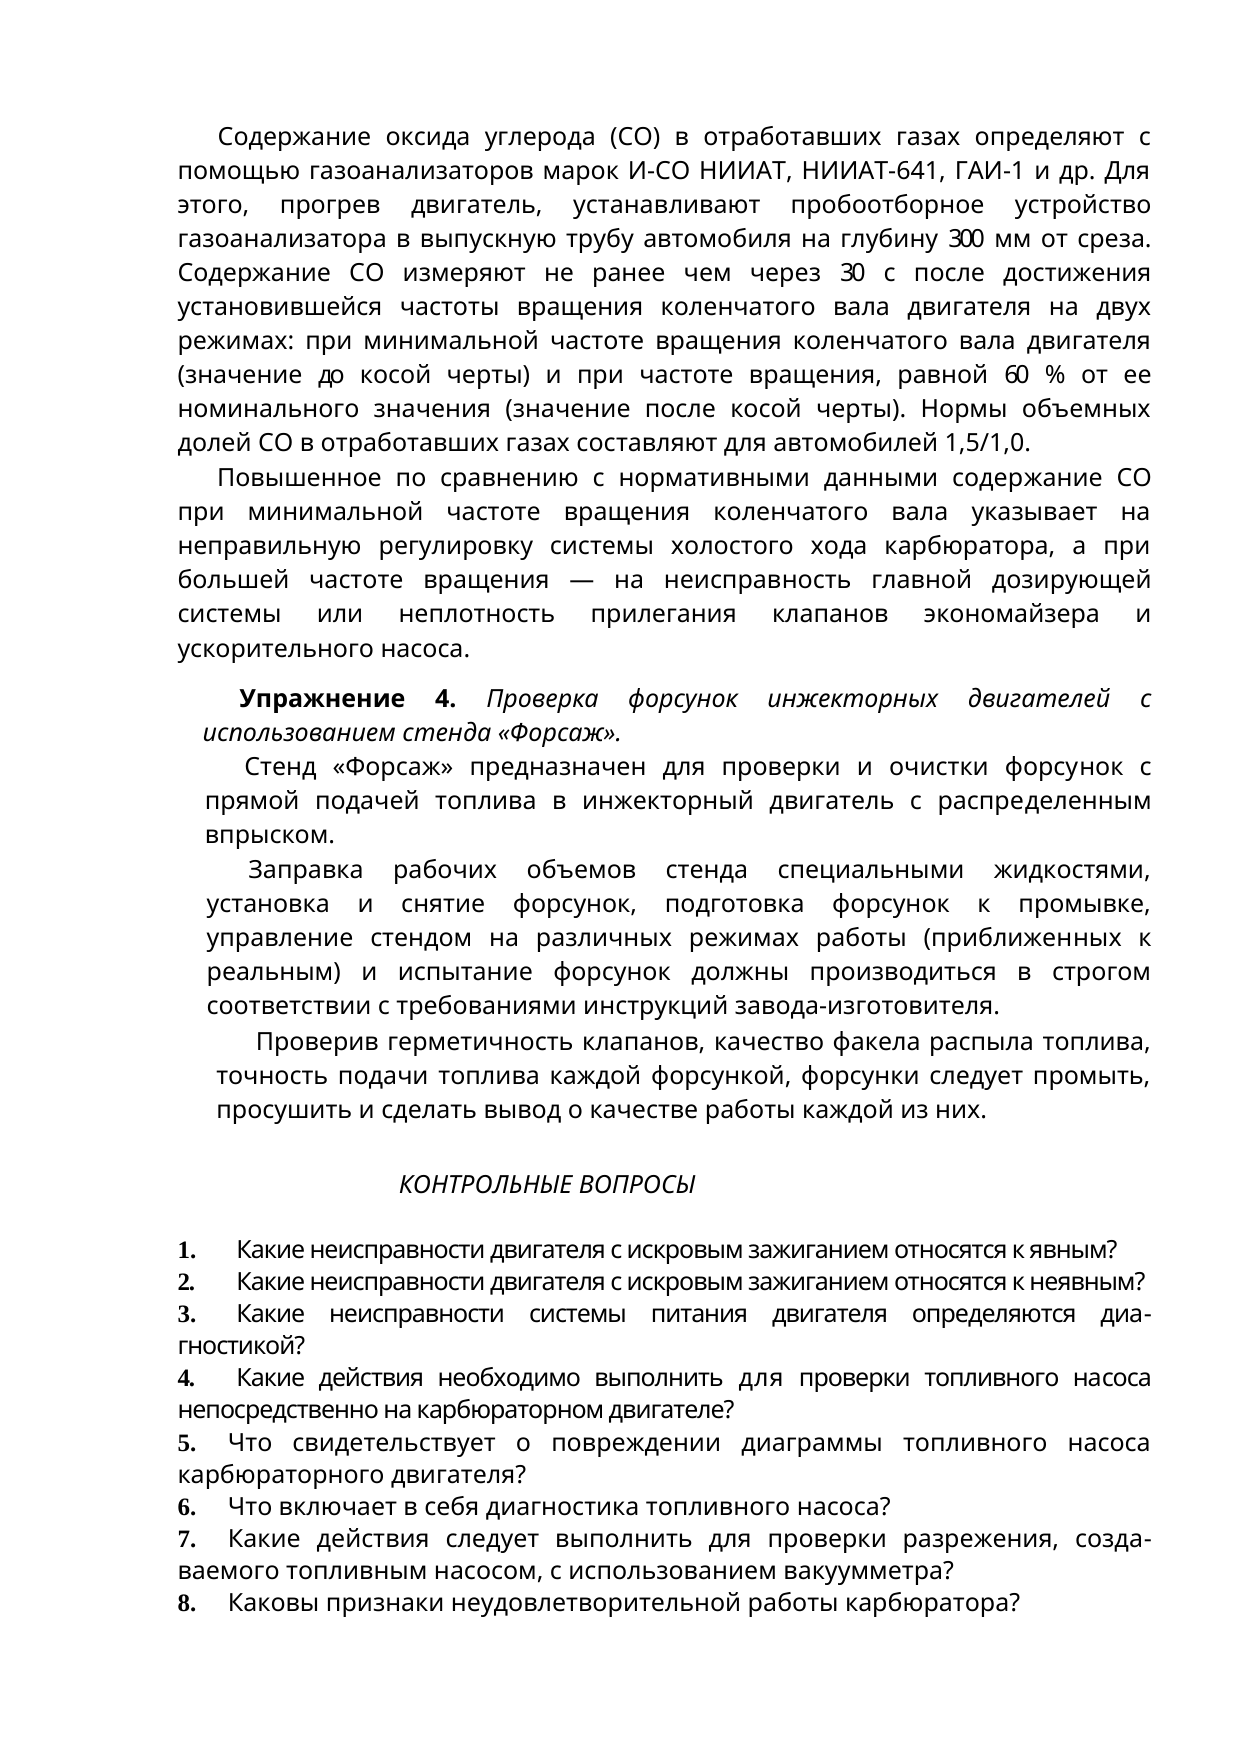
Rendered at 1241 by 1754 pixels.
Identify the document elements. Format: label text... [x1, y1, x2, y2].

list Какие неисправности двигателя с искровым зажиганием относятся к явным? [177, 1233, 1152, 1265]
list Что включает в себя диагностика топливного насоса? [177, 1489, 1152, 1522]
text Повышенное по сравнению с нормативными данными содержание СО при минимальной частоте вращения коленчатого вала указывает на неправильную регулировку системы холостого хода карбюратора, а при большей частоте вращения — на неисправность главной дозирующей системы или неплотность прилегания клапанов экономайзера и ускорительного насоса. [177, 459, 1152, 664]
text Проверив герметичность клапанов, качество факела распыла топлива, точность подачи топлива каждой форсункой, форсунки следует промыть, просушить и сделать вывод о качестве работы каждой из них. [216, 1023, 1152, 1125]
text Упражнение 4. Проверка форсунок инжекторных двигателей с использованием стенда «Форсаж». [202, 680, 1152, 748]
list Какие действия необходимо выполнить для проверки топливного насоса непосредственно на карбюраторном двигателе? [177, 1361, 1152, 1425]
text КОНТРОЛЬНЫЕ ВОПРОСЫ [360, 1167, 1152, 1201]
text Стенд «Форсаж» предназначен для проверки и очистки форсунок с прямой подачей топлива в инжекторный двигатель с распределенным впрыском. [204, 748, 1152, 851]
list Какие неисправности двигателя с искровым зажиганием относятся к неявным? [177, 1265, 1152, 1297]
list Какие действия следует выполнить для проверки разрежения, создаваемого топливным насосом, с использованием вакуумметра? [177, 1522, 1152, 1586]
text Содержание оксида углерода (СО) в отработавших газах определяют с помощью газоанализаторов марок И-СО НИИАТ, НИИАТ-641, ГАИ-1 и др. Для этого, прогрев двигатель, устанавливают пробоотборное устройство газоанализатора в выпускную трубу автомобиля на глубину 300 мм от среза. Содержание СО измеряют не ранее чем через 30 с после достижения установившейся частоты вращения коленчатого вала двигателя на двух режимах: при минимальной частоте вращения коленчатого вала двигателя (значение до косой черты) и при частоте вращения, равной 60 % от ее номинального значения (значение после косой черты). Нормы объемных долей СО в отработавших газах составляют для автомобилей 1,5/1,0. [177, 118, 1152, 459]
list Каковы признаки неудовлетворительной работы карбюратора? [177, 1586, 1152, 1618]
list Какие неисправности системы питания двигателя определяются диагностикой? [177, 1297, 1152, 1361]
text Заправка рабочих объемов стенда специальными жидкостями, установка и снятие форсунок, подготовка форсунок к промывке, управление стендом на различных режимах работы (приближенных к реальным) и испытание форсунок должны производиться в строгом соответствии с требованиями инструкций завода-изготовителя. [206, 851, 1152, 1022]
list Что свидетельствует о повреждении диаграммы топливного насоса карбюраторного двигателя? [177, 1425, 1152, 1489]
